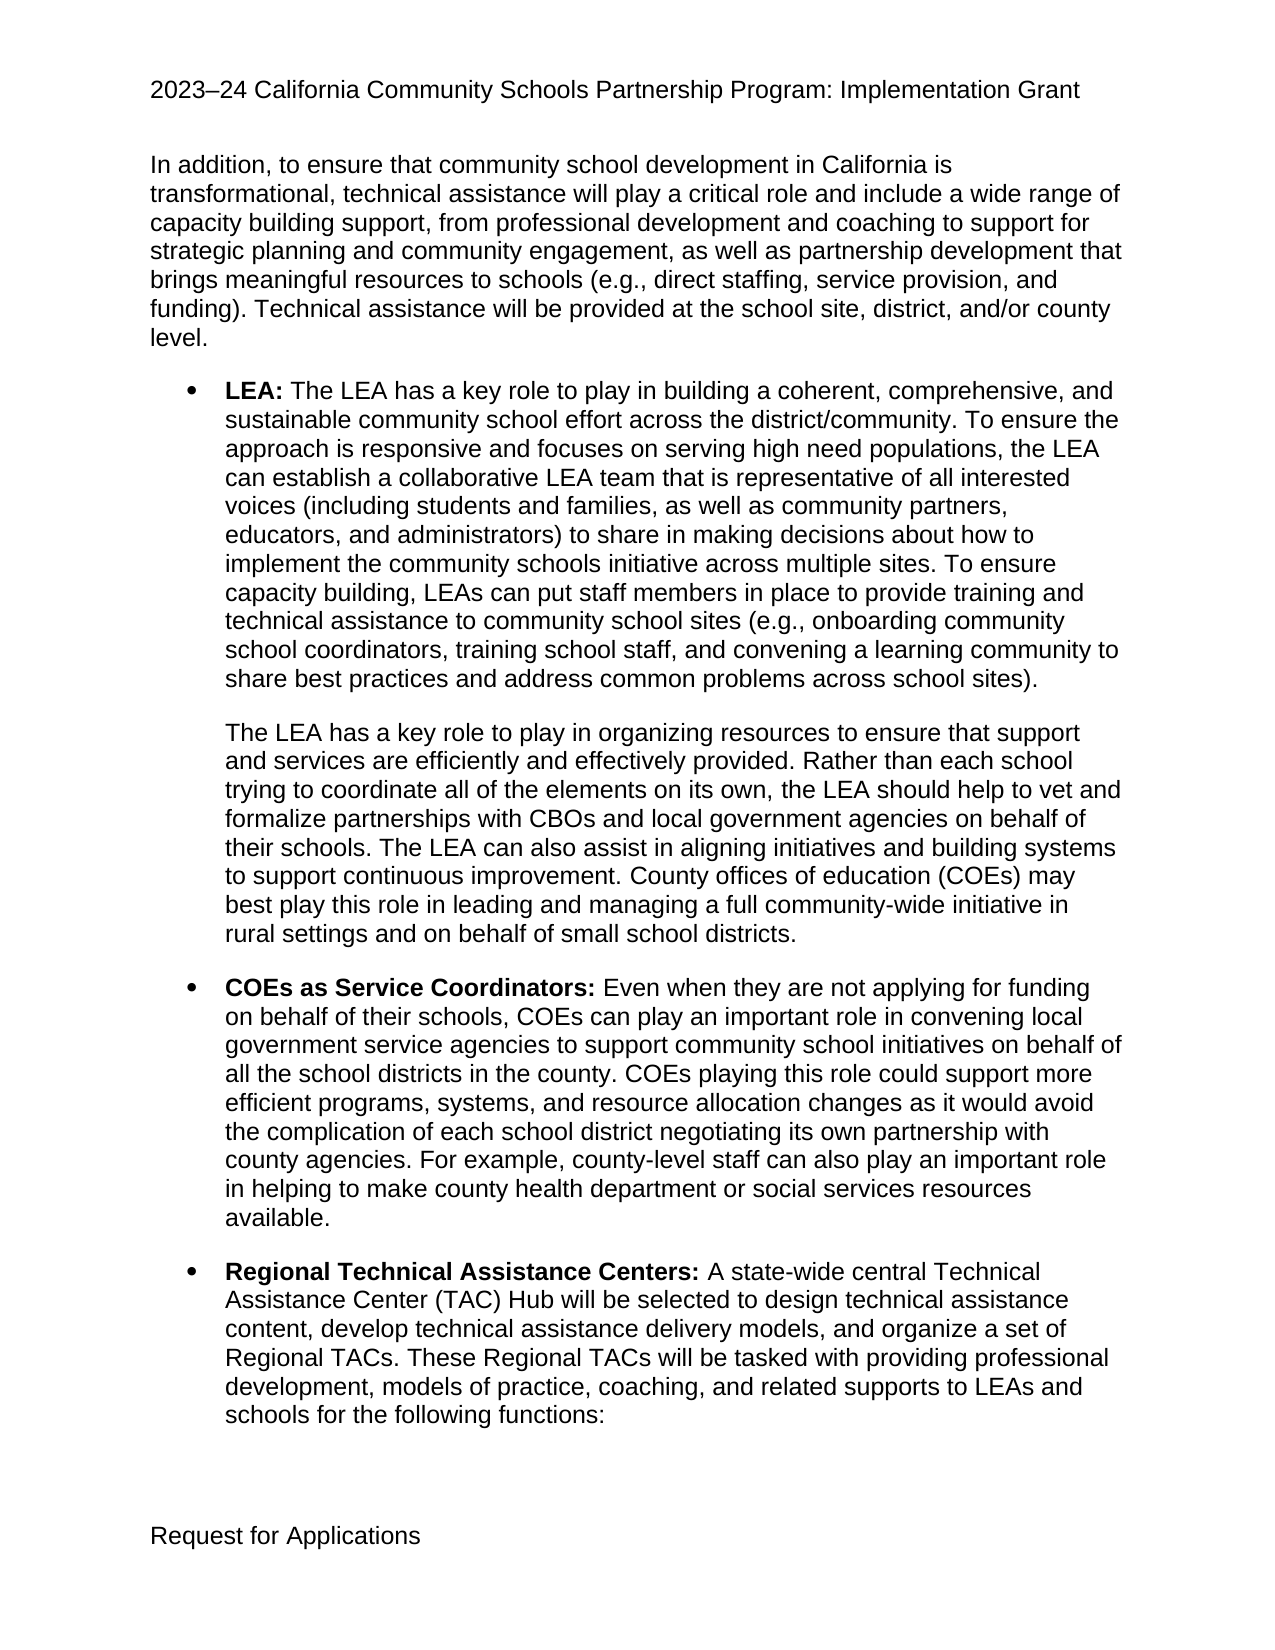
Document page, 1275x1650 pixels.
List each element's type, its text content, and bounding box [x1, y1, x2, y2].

list LEA: The LEA has a key role to play in building a coherent, comprehensive, and sustainable community school effort across the district/community. To ensure the approach is responsive and focuses on serving high need populations, the LEA can establish a collaborative LEA team that is representative of all interested voices (including students and families, as well as community partners, educators, and administrators) to share in making decisions about how to implement the community schools initiative across multiple sites. To ensure capacity building, LEAs can put staff members in place to provide training and technical assistance to community school sites (e.g., onboarding community school coordinators, training school staff, and convening a learning community to share best practices and address common problems across school sites). [187, 376, 1125, 693]
text In addition, to ensure that community school development in California is transformational, technical assistance will play a critical role and include a wide range of capacity building support, from professional development and coaching to support for strategic planning and community engagement, as well as partnership development that brings meaningful resources to schools (e.g., direct staffing, service provision, and funding). Technical assistance will be provided at the school site, district, and/or county level. [150, 150, 1125, 351]
list Regional Technical Assistance Centers: A state-wide central Technical Assistance Center (TAC) Hub will be selected to design technical assistance content, develop technical assistance delivery models, and organize a set of Regional TACs. These Regional TACs will be tasked with providing professional development, models of practice, coaching, and related supports to LEAs and schools for the following functions: [187, 1256, 1125, 1429]
list COEs as Service Coordinators: Even when they are not applying for funding on behalf of their schools, COEs can play an important role in convening local government service agencies to support community school initiatives on behalf of all the school districts in the county. COEs playing this role could support more efficient programs, systems, and resource allocation changes as it would avoid the complication of each school district negotiating its own partnership with county agencies. For example, county-level staff can also play an important role in helping to make county health department or social services resources available. [187, 973, 1125, 1231]
text The LEA has a key role to play in organizing resources to ensure that support and services are efficiently and effectively provided. Rather than each school trying to coordinate all of the elements on its own, the LEA should help to vet and formalize partnerships with CBOs and local government agencies on behalf of their schools. The LEA can also assist in aligning initiatives and building systems to support continuous improvement. County offices of education (COEs) may best play this role in leading and managing a full community-wide initiative in rural settings and on behalf of small school districts. [225, 718, 1125, 948]
